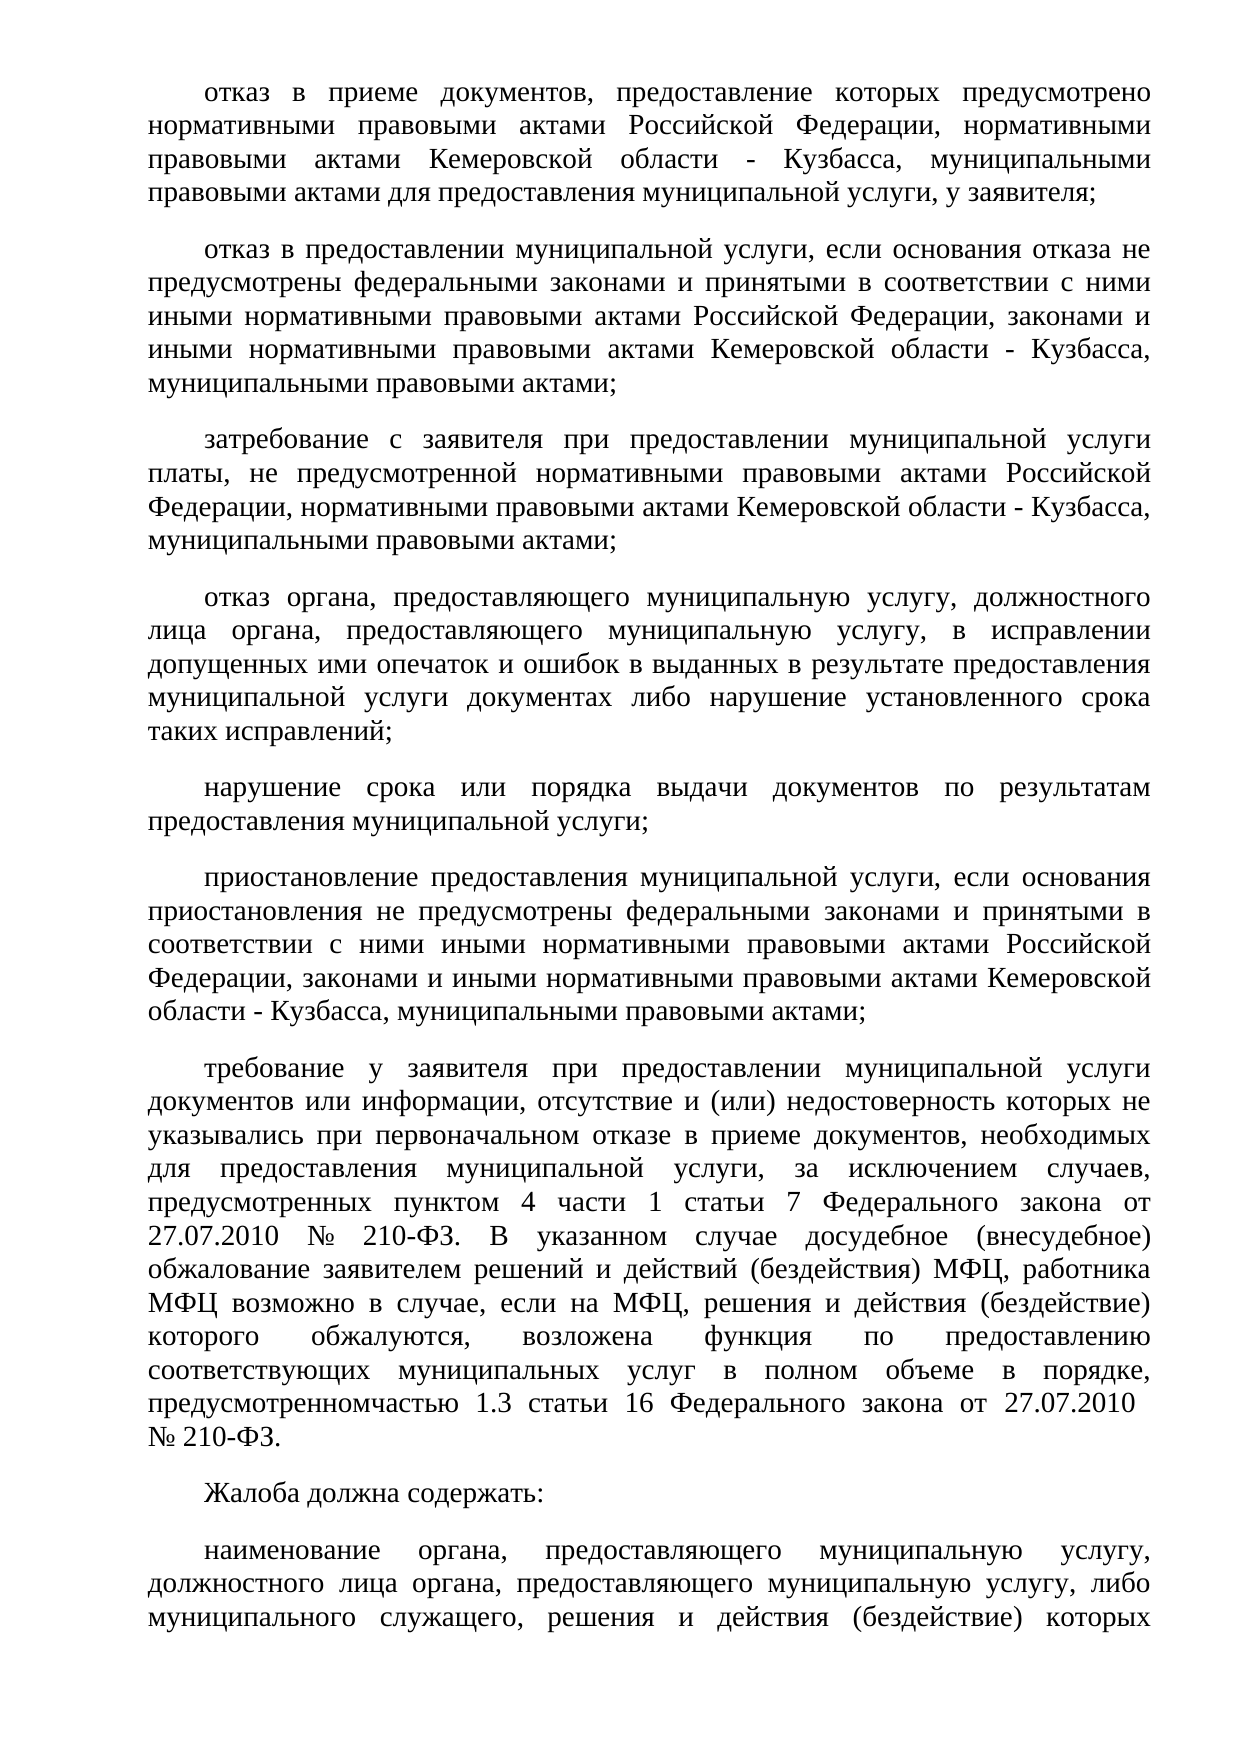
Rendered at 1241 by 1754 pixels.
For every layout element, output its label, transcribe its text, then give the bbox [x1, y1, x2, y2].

text требование у заявителя при предоставлении муниципальной услуги документов или информации, отсутствие и (или) недостоверность которых не указывались при первоначальном отказе в приеме документов, необходимых для предоставления муниципальной услуги, за исключением случаев, предусмотренных пунктом 4 части 1 статьи 7 Федерального закона от 27.07.2010 № 210-ФЗ. В указанном случае досудебное (внесудебное) обжалование заявителем решений и действий (бездействия) МФЦ, работника МФЦ возможно в случае, если на МФЦ, решения и действия (бездействие) которого обжалуются, возложена функция по предоставлению соответствующих муниципальных услуг в полном объеме в порядке, предусмотренномчастью 1.3 статьи 16 Федерального закона от 27.07.2010 № 210-ФЗ. [148, 1050, 1152, 1452]
text отказ органа, предоставляющего муниципальную услугу, должностного лица органа, предоставляющего муниципальную услугу, в исправлении допущенных ими опечаток и ошибок в выданных в результате предоставления муниципальной услуги документах либо нарушение установленного срока таких исправлений; [148, 579, 1152, 746]
text отказ в приеме документов, предоставление которых предусмотрено нормативными правовыми актами Российской Федерации, нормативными правовыми актами Кемеровской области - Кузбасса, муниципальными правовыми актами для предоставления муниципальной услуги, у заявителя; [148, 74, 1152, 208]
text затребование с заявителя при предоставлении муниципальной услуги платы, не предусмотренной нормативными правовыми актами Российской Федерации, нормативными правовыми актами Кемеровской области - Кузбасса, муниципальными правовыми актами; [148, 422, 1152, 556]
text нарушение срока или порядка выдачи документов по результатам предоставления муниципальной услуги; [148, 769, 1152, 836]
text отказ в предоставлении муниципальной услуги, если основания отказа не предусмотрены федеральными законами и принятыми в соответствии с ними иными нормативными правовыми актами Российской Федерации, законами и иными нормативными правовыми актами Кемеровской области - Кузбасса, муниципальными правовыми актами; [148, 231, 1152, 399]
text приостановление предоставления муниципальной услуги, если основания приостановления не предусмотрены федеральными законами и принятыми в соответствии с ними иными нормативными правовыми актами Российской Федерации, законами и иными нормативными правовыми актами Кемеровской области - Кузбасса, муниципальными правовыми актами; [148, 859, 1152, 1027]
text Жалоба должна содержать: [148, 1475, 1152, 1509]
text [148, 1532, 1152, 1632]
